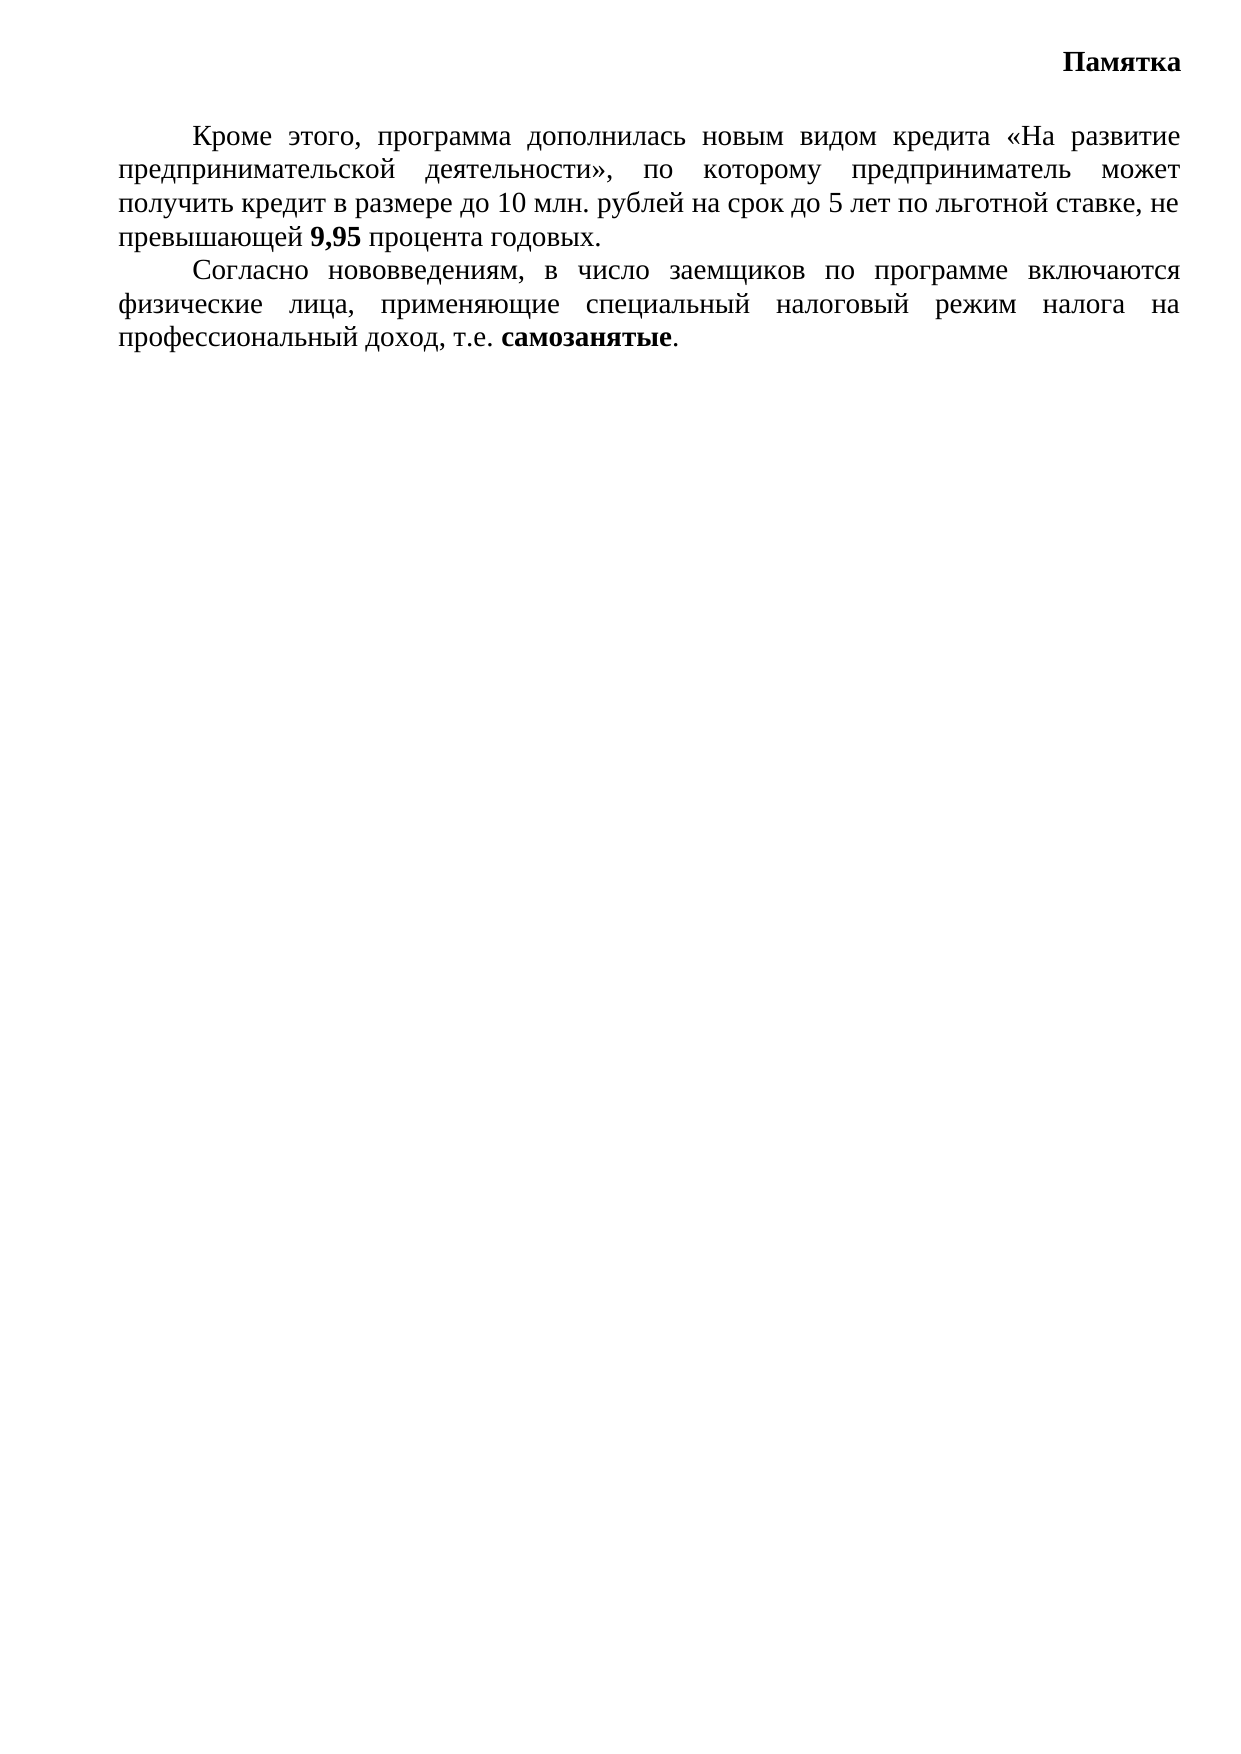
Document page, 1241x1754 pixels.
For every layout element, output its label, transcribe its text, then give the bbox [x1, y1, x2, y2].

text Кроме этого, программа дополнилась новым видом кредита «На развитие предпринимательской деятельности», по которому предприниматель может получить кредит в размере до 10 млн. рублей на срок до 5 лет по льготной ставке, не превышающей 9,95 процента годовых. [118, 118, 1181, 252]
text Согласно нововведениям, в число заемщиков по программе включаются физические лица, применяющие специальный налоговый режим налога на профессиональный доход, т.е. самозанятые. [118, 252, 1181, 353]
